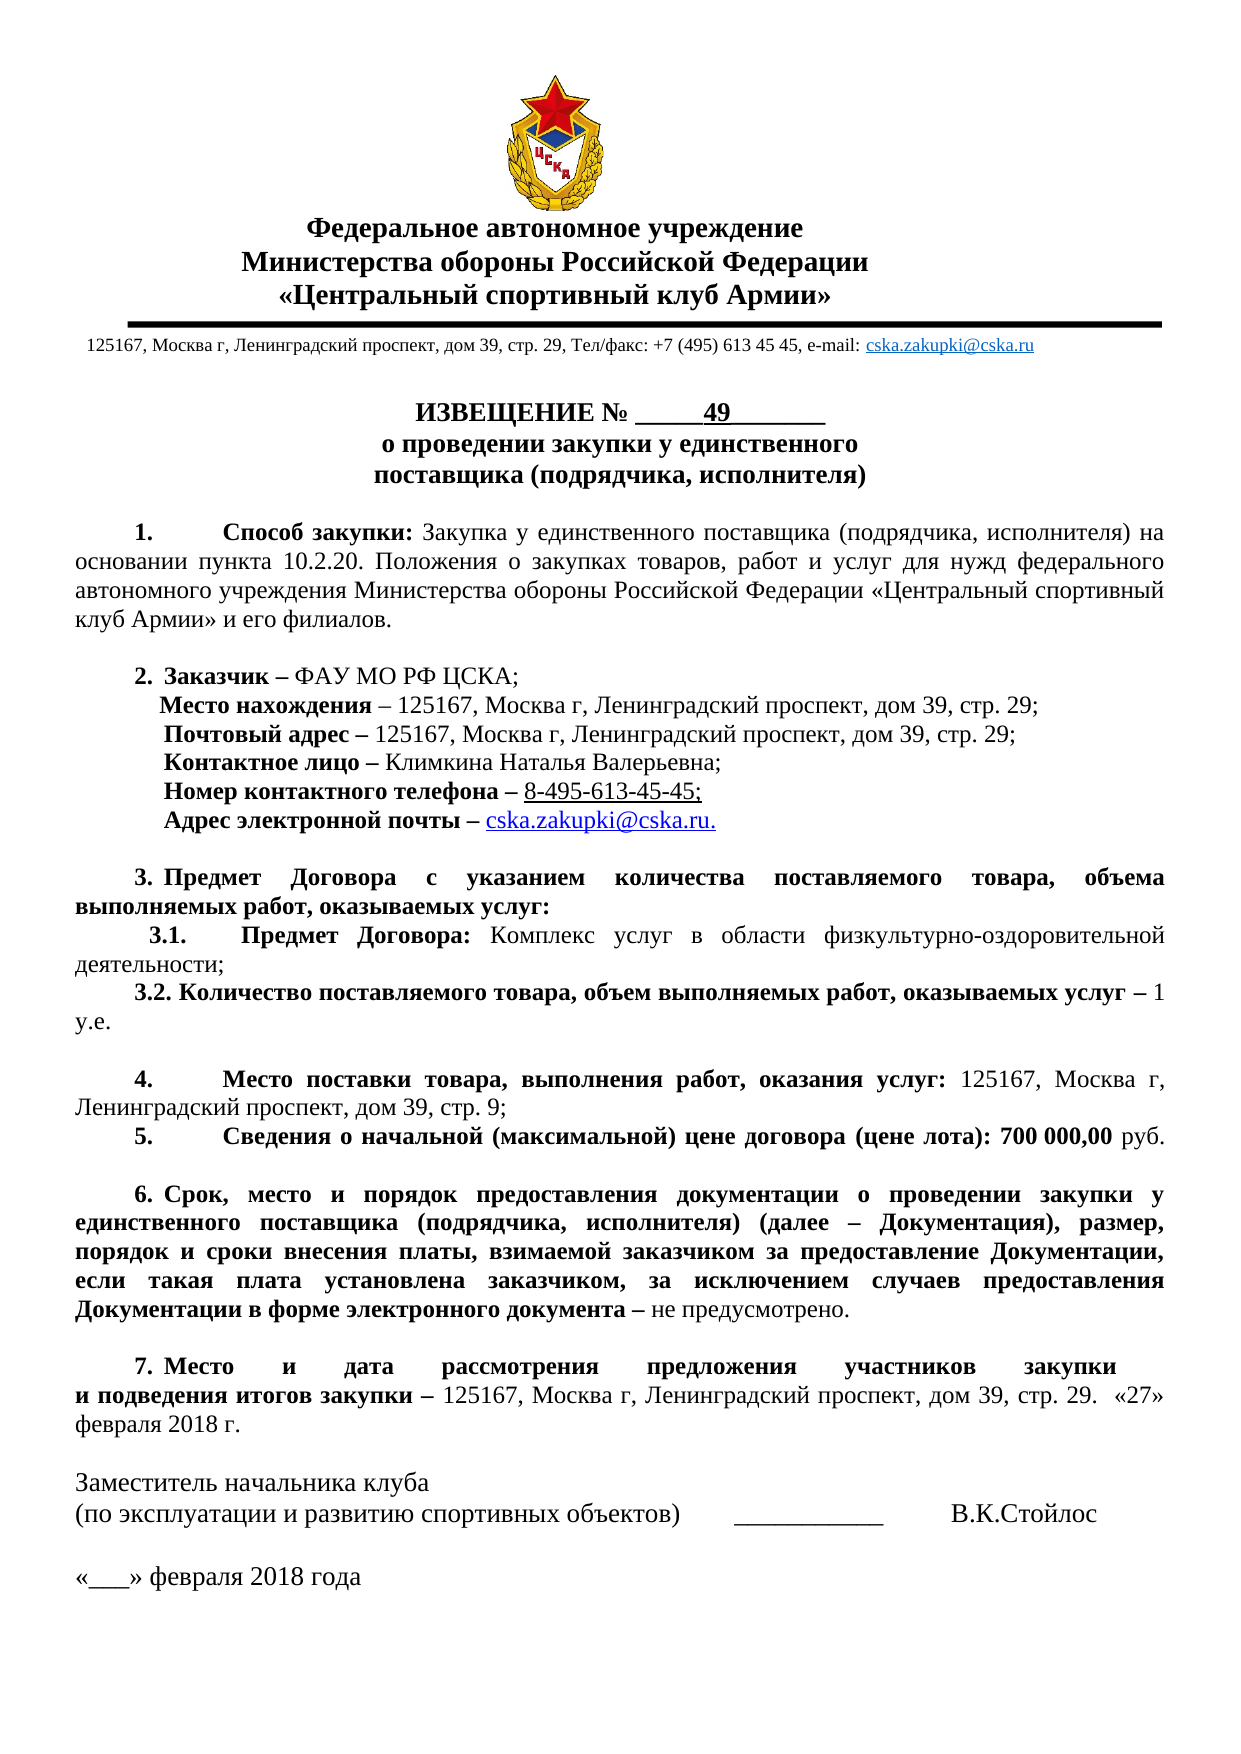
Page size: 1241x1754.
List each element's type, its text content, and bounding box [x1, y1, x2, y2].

text Заместитель начальника клуба [75, 1466, 1165, 1497]
text ИЗВЕЩЕНИЕ № _____49_______ [75, 396, 1165, 427]
picture [506, 75, 604, 211]
text (по эксплуатации и развитию спортивных объектов) ___________ В.К.Стойлос [75, 1497, 1165, 1528]
text Контактное лицо – Климкина Наталья Валерьевна; [75, 747, 1165, 776]
list Предмет Договора с указанием количества поставляемого товара, объема выполняемых работ, оказываемых услуг: [75, 862, 1165, 920]
text о проведении закупки у единственного [75, 427, 1165, 458]
list Срок, место и порядок предоставления документации о проведении закупки у единственного поставщика (подрядчика, исполнителя) (далее – Документация), размер, порядок и сроки внесения платы, взимаемой заказчиком за предоставление Документации, если такая плата установлена заказчиком, за исключением случаев предоставления Документации в форме электронного документа – не предусмотрено. [75, 1179, 1165, 1322]
list Предмет Договора: Комплекс услуг в области физкультурно-оздоровительной деятельности; [75, 920, 1165, 977]
list Сведения о начальной (максимальной) цене договора (цене лота): 700 000,00 руб. [75, 1121, 1165, 1179]
text Место нахождения – 125167, Москва г, Ленинградский проспект, дом 39, стр. 29; [134, 690, 1165, 719]
list Способ закупки: Закупка у единственного поставщика (подрядчика, исполнителя) на основании пункта 10.2.20. Положения о закупках товаров, работ и услуг для нужд федерального автономного учреждения Министерства обороны Российской Федерации «Центральный спортивный клуб Армии» и его филиалов. [75, 517, 1165, 632]
text поставщика (подрядчика, исполнителя) [75, 458, 1165, 489]
text Номер контактного телефона – 8-495-613-45-45; [75, 776, 1165, 805]
text «___» февраля 2018 года [75, 1560, 1165, 1591]
text Почтовый адрес – 125167, Москва г, Ленинградский проспект, дом 39, стр. 29; [75, 719, 1165, 747]
list Количество поставляемого товара, объем выполняемых работ, оказываемых услуг – 1 у.е. [75, 977, 1165, 1035]
list Заказчик – ФАУ МО РФ ЦСКА; [75, 661, 1165, 690]
list Место поставки товара, выполнения работ, оказания услуг: 125167, Москва г, Ленинградский проспект, дом 39, стр. 9; [75, 1064, 1165, 1121]
table_header Федеральное автономное учреждение Министерства обороны Российской Федерации «Центральный спортивный клуб Армии» 125167, Москва г, Ленинградский проспект, дом 39, стр. 29, Тел/факс: +7 (495) 613 45 45, e-mail: cska.zakupki@cska.ru [75, 75, 1035, 377]
text Адрес электронной почты – cska.zakupki@cska.ru. [75, 805, 1165, 834]
list Место и дата рассмотрения предложения участников закупки и подведения итогов закупки – 125167, Москва г, Ленинградский проспект, дом 39, стр. 29. «27» февраля 2018 г. [75, 1351, 1165, 1437]
